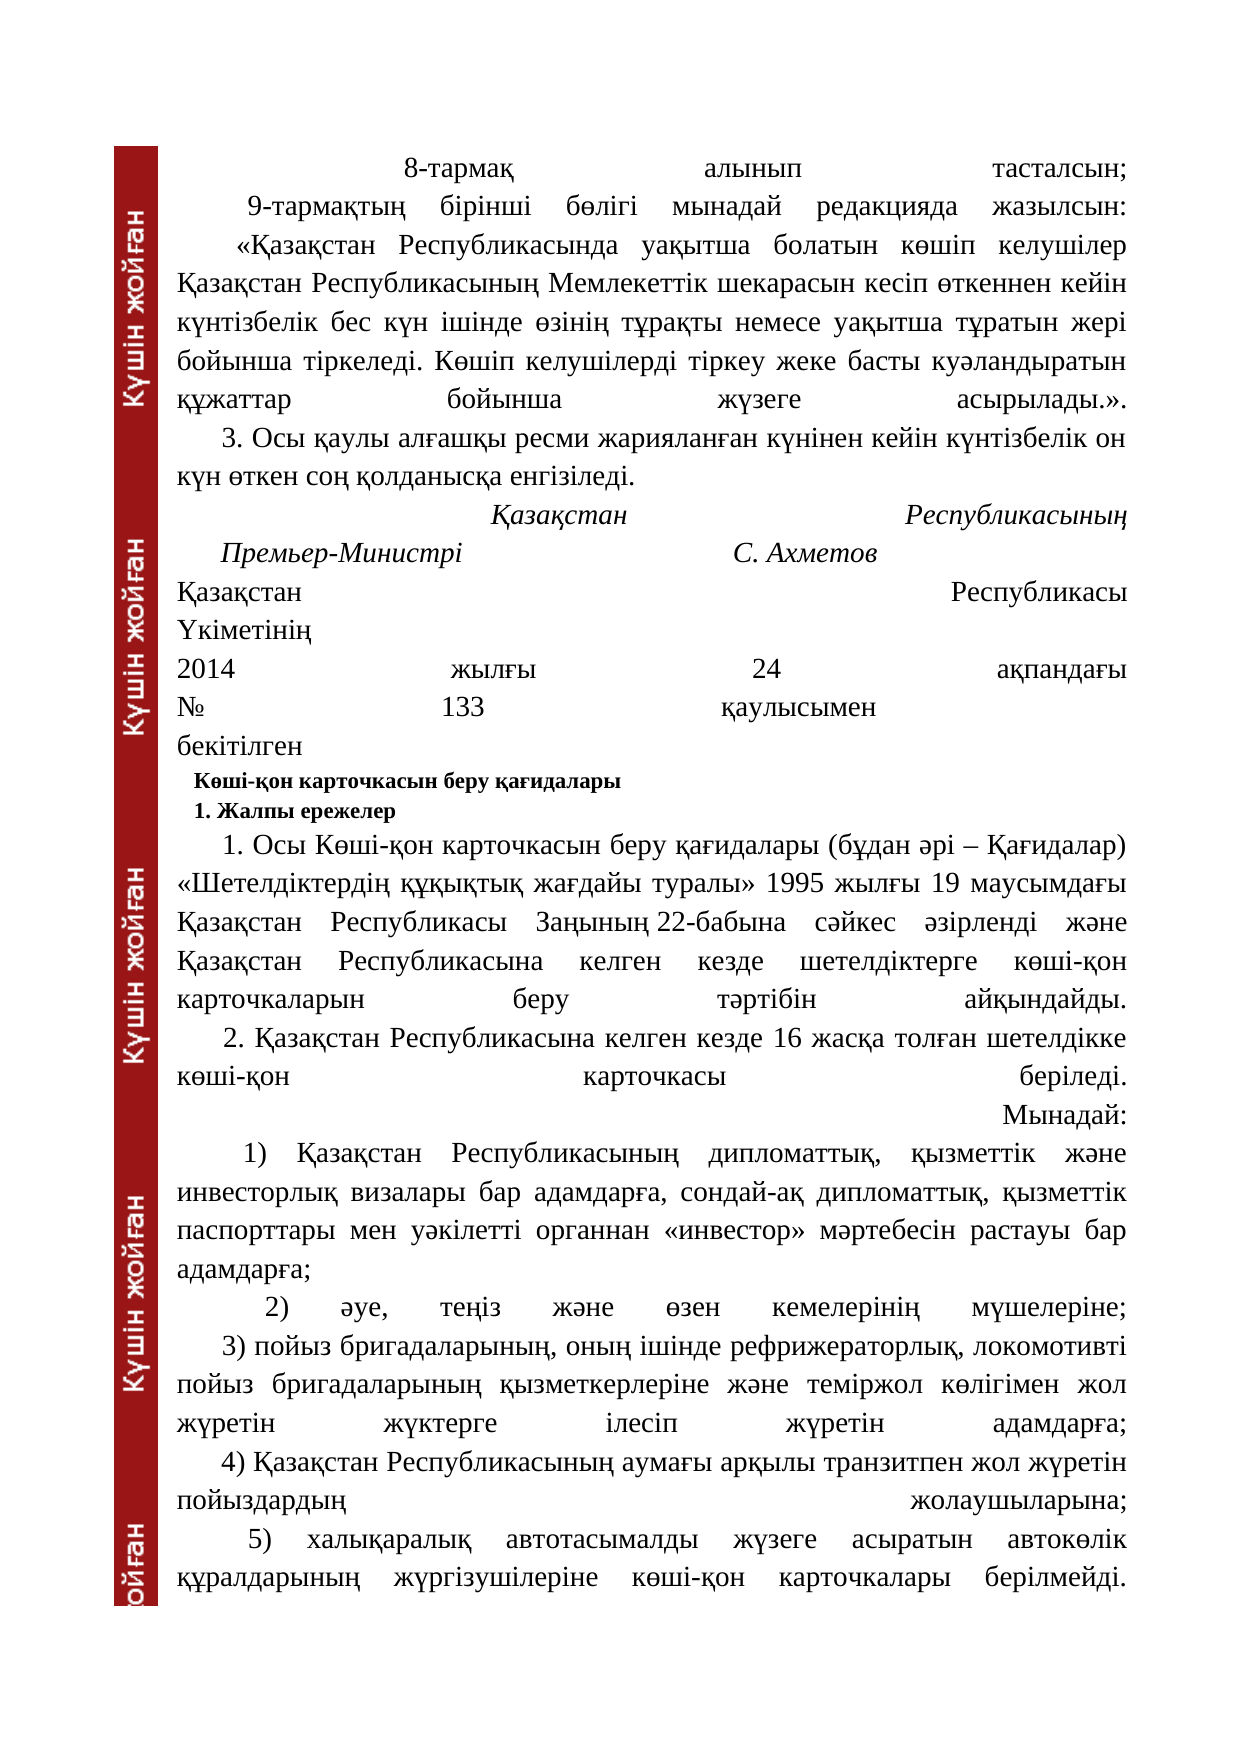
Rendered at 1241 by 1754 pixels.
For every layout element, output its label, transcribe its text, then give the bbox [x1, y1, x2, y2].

picture [114, 569, 158, 574]
text Қазақстан Республикасы Үкіметінің 2014 жылғы 24 ақпандағы № 133 қаулысымен бекітілген [112, 574, 1128, 762]
picture [114, 793, 158, 797]
text Қазақстан Республикасының Премьер-Министрі С. Ахметов [112, 497, 1128, 569]
text Көші-қон карточкасын беру қағидалары [112, 767, 1128, 793]
picture [114, 823, 158, 827]
text 1. Жалпы ережелер [112, 797, 1128, 823]
picture [114, 762, 158, 767]
picture [114, 146, 158, 150]
picture [114, 1593, 158, 1606]
picture [114, 492, 158, 497]
